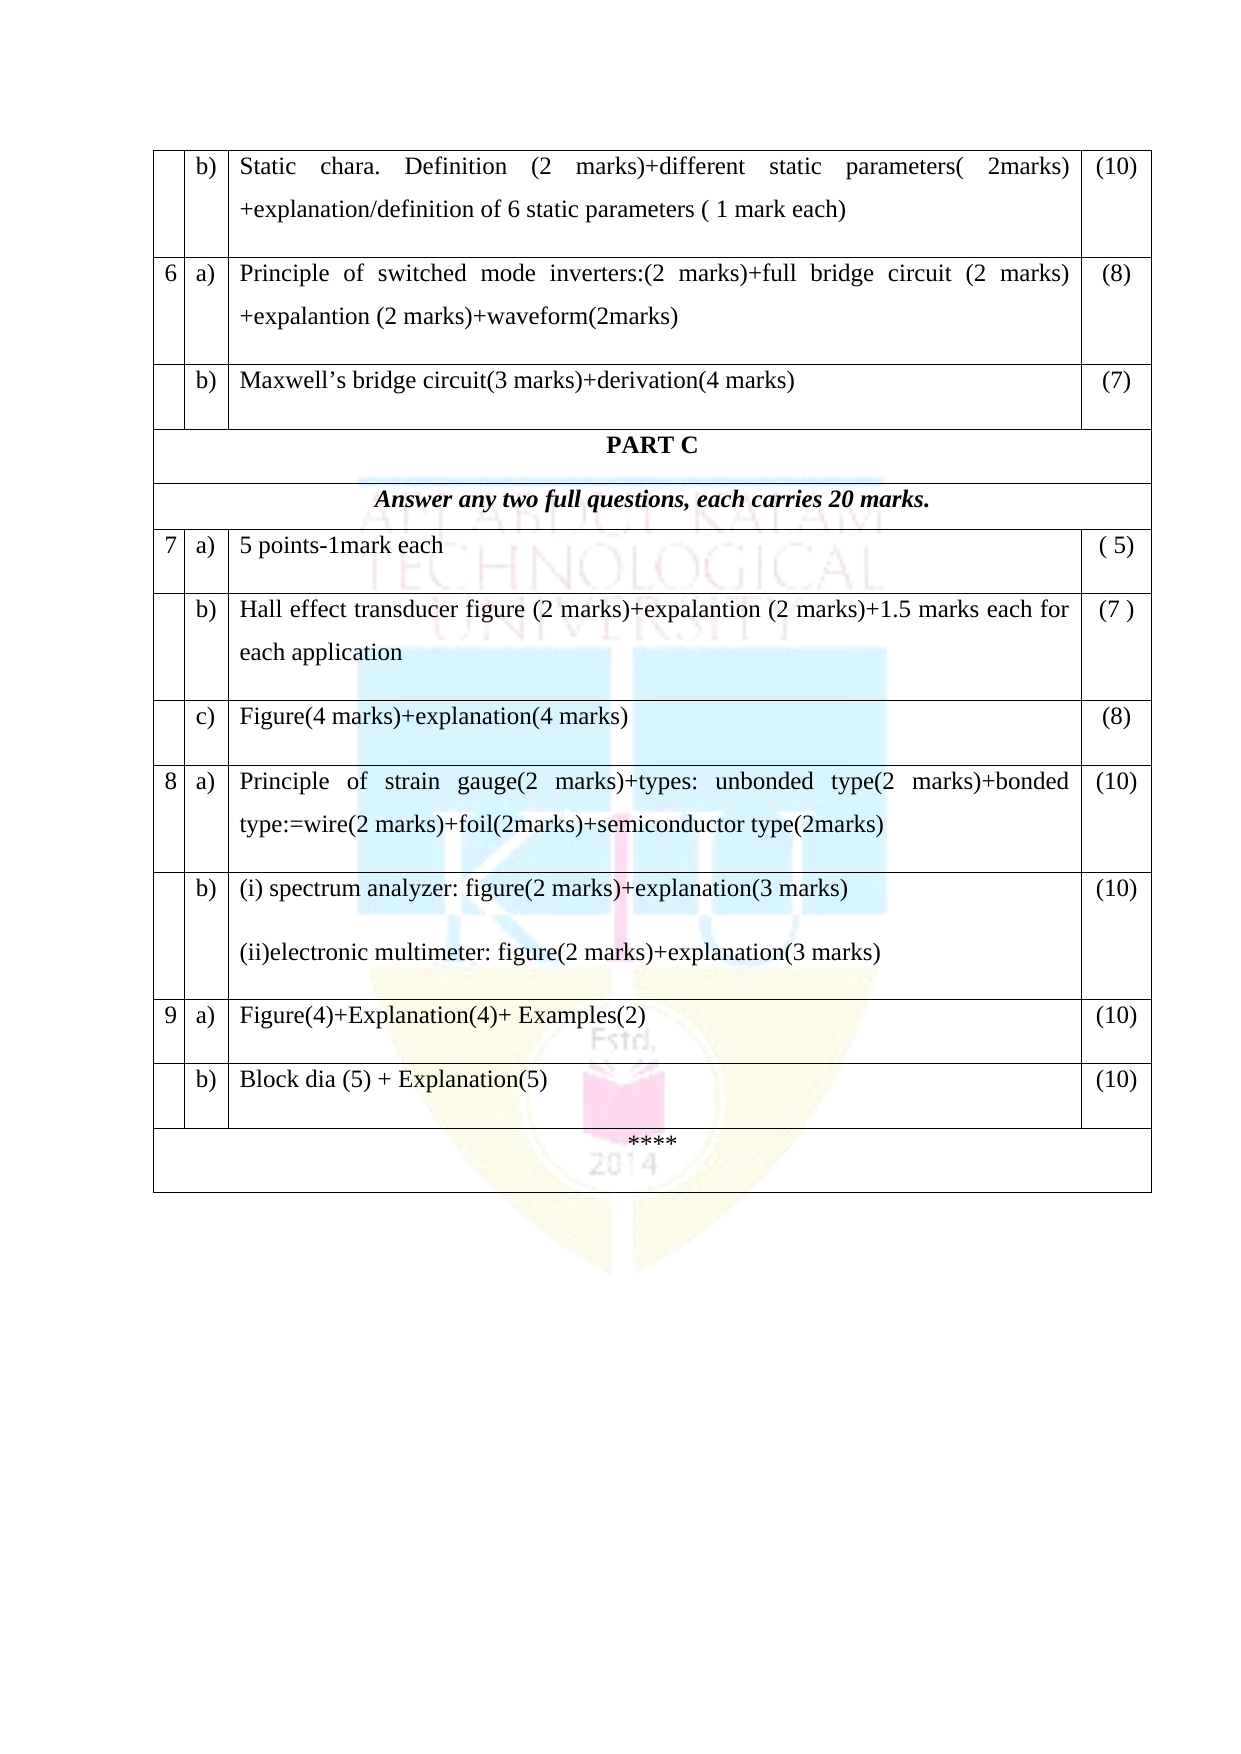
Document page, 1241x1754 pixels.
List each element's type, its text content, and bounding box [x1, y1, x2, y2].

table_cell (8) [1082, 701, 1151, 765]
table_cell (8) [1082, 258, 1151, 364]
table_cell Figure(4)+Explanation(4)+ Examples(2) [229, 1000, 1081, 1063]
table_cell b) [185, 1064, 228, 1128]
table_cell (7) [1082, 365, 1151, 429]
table_cell [154, 151, 184, 257]
table_cell a) [185, 530, 228, 593]
table_cell Answer any two full questions, each carries 20 marks. [154, 484, 1151, 529]
table_cell (10) [1082, 766, 1151, 872]
table_cell Principle of strain gauge(2 marks)+types: unbonded type(2 marks)+bonded type:=wire(2 marks)+foil(2marks)+semiconductor type(2marks) [229, 766, 1081, 872]
table_cell 5 points-1mark each [229, 530, 1081, 593]
table_cell a) [185, 258, 228, 364]
table_cell (10) [1082, 151, 1151, 257]
table_cell b) [185, 873, 228, 999]
table_cell (10) [1082, 1064, 1151, 1128]
table_cell b) [185, 594, 228, 700]
table_cell [154, 701, 184, 765]
table_cell Static chara. Definition (2 marks)+different static parameters( 2marks)+explanation/definition of 6 static parameters ( 1 mark each) [229, 151, 1081, 257]
table_cell Figure(4 marks)+explanation(4 marks) [229, 701, 1081, 765]
table_cell [154, 873, 184, 999]
table_cell c) [185, 701, 228, 765]
table_cell [154, 594, 184, 700]
table_cell 8 [154, 766, 184, 872]
table_cell Maxwell’s bridge circuit(3 marks)+derivation(4 marks) [229, 365, 1081, 429]
table_cell PART C [154, 430, 1151, 483]
table_cell b) [185, 151, 228, 257]
table_cell b) [185, 365, 228, 429]
table_cell 6 [154, 258, 184, 364]
table_cell [154, 1064, 184, 1128]
table_cell (7 ) [1082, 594, 1151, 700]
table_cell Block dia (5) + Explanation(5) [229, 1064, 1081, 1128]
table_cell (10) [1082, 1000, 1151, 1063]
table_cell 7 [154, 530, 184, 593]
table_cell [154, 365, 184, 429]
table_cell (i) spectrum analyzer: figure(2 marks)+explanation(3 marks) (ii)electronic multimeter: figure(2 marks)+explanation(3 marks) [229, 873, 1081, 999]
table_cell 9 [154, 1000, 184, 1063]
table_cell (10) [1082, 873, 1151, 999]
table_cell **** [154, 1129, 1151, 1192]
table_cell a) [185, 1000, 228, 1063]
table_cell Principle of switched mode inverters:(2 marks)+full bridge circuit (2 marks)+expalantion (2 marks)+waveform(2marks) [229, 258, 1081, 364]
table_cell ( 5) [1082, 530, 1151, 593]
table_cell Hall effect transducer figure (2 marks)+expalantion (2 marks)+1.5 marks each for each application [229, 594, 1081, 700]
table_cell a) [185, 766, 228, 872]
